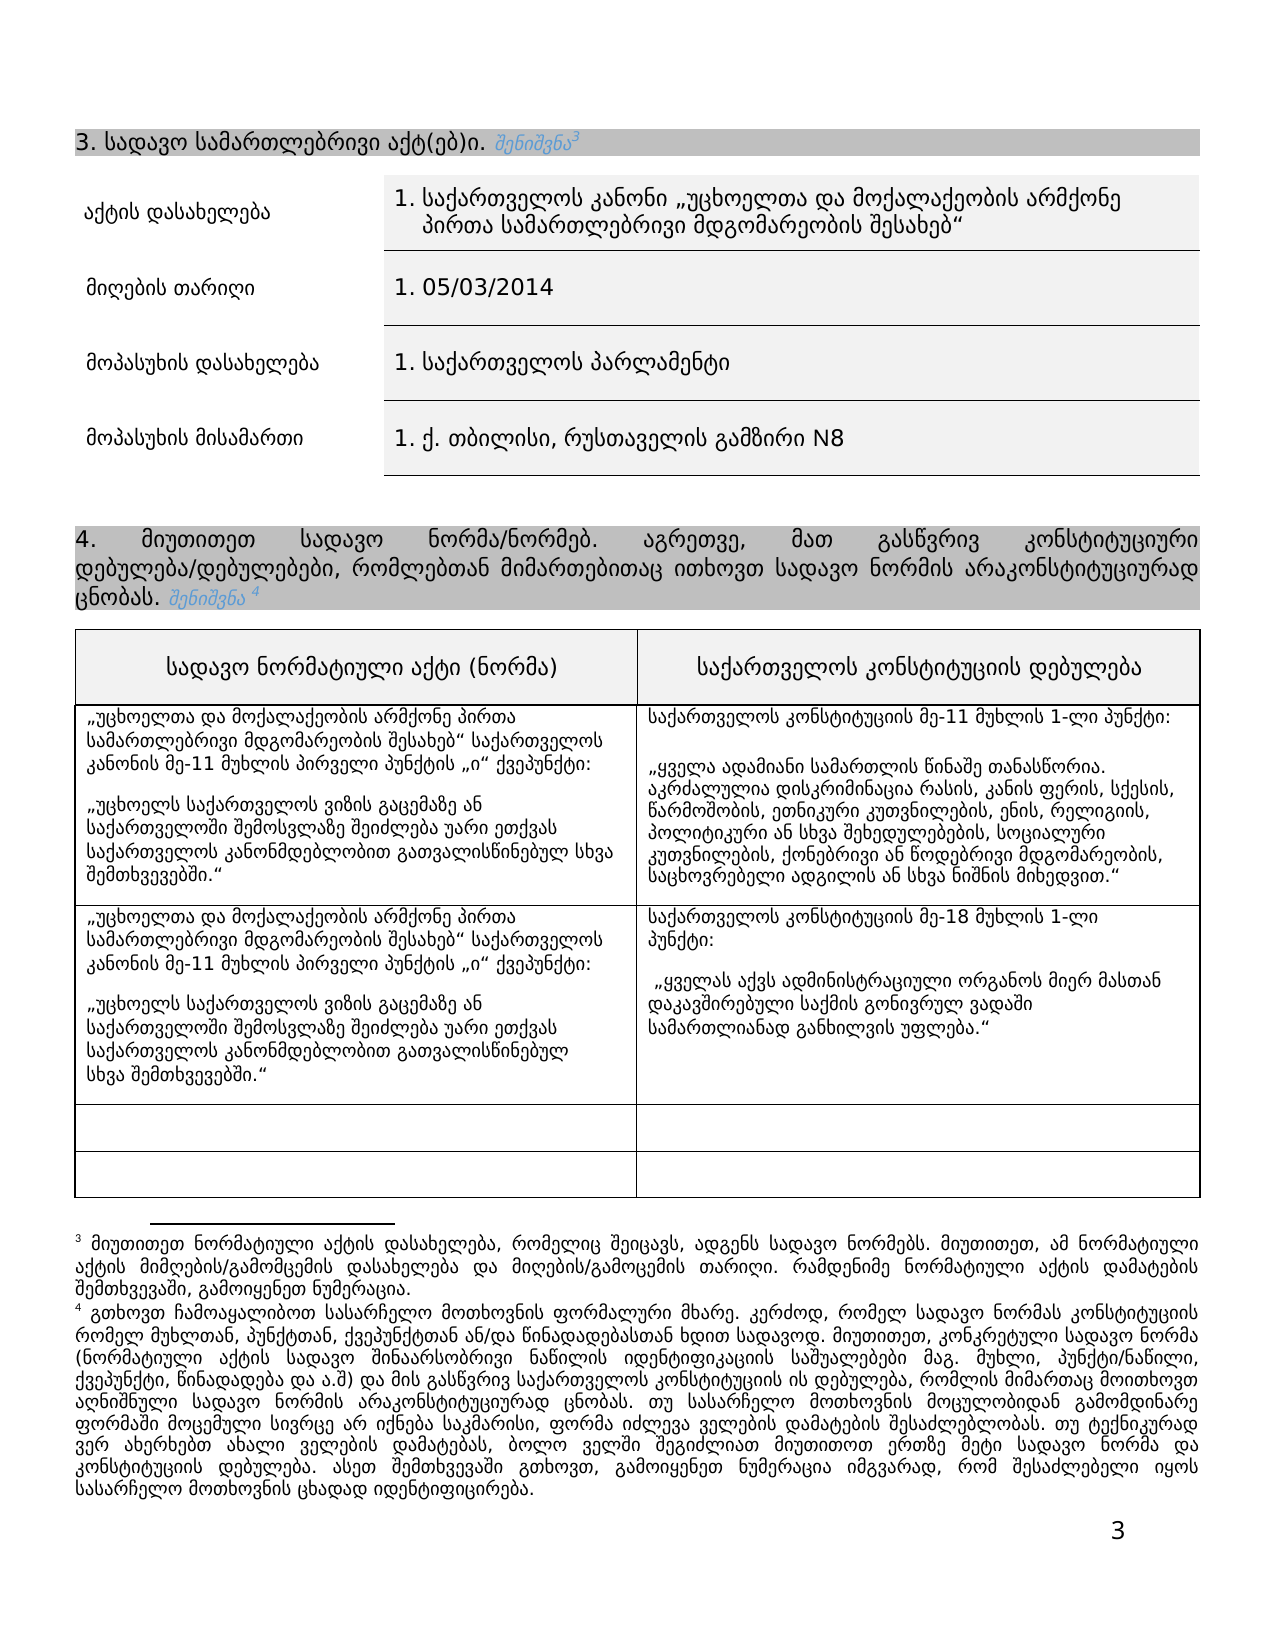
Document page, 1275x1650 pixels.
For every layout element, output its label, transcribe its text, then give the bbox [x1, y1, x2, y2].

table_cell 05/03/2014 [384, 251, 1199, 325]
table_header აქტის დასახელება [75, 175, 384, 250]
text 3. სადავო სამართლებრივი აქტ(ებ)ი. შენიშვნა [75, 129, 1200, 156]
table_cell საქართველოს პარლამენტი [384, 326, 1199, 400]
table_cell [637, 1152, 1199, 1197]
table_cell ქ. თბილისი, რუსთაველის გამზირი N8 [384, 401, 1199, 475]
table_cell [637, 1105, 1199, 1151]
table_header საქართველოს კონსტიტუციის მე-11 მუხლის 1-ლი პუნქტი: „ყველა ადამიანი სამართლის წინაშე თანასწორია. აკრძალულია დისკრიმინაცია რასის, კანის ფერის, სქესის, წარმოშობის, ეთნიკური კუთვნილების, ენის, რელიგიის, პოლიტიკური ან სხვა შეხედულებების, სოციალური კუთვნილების, ქონებრივი ან წოდებრივი მდგომარეობის, საცხოვრებელი ადგილის ან სხვა ნიშნის მიხედვით.“ [637, 706, 1199, 905]
table_cell მოპასუხის დასახელება [75, 325, 384, 400]
table_cell საქართველოს კონსტიტუციის მე-18 მუხლის 1-ლი პუნქტი: „ყველას აქვს ადმინისტრაციული ორგანოს მიერ მასთან დაკავშირებული საქმის გონივრულ ვადაში სამართლიანად განხილვის უფლება.“ [637, 906, 1199, 1104]
table_cell [76, 1152, 636, 1197]
table_header საქართველოს კონსტიტუციის დებულება [638, 630, 1199, 704]
table_cell „უცხოელთა და მოქალაქეობის არმქონე პირთა სამართლებრივი მდგომარეობის შესახებ“ საქართველოს კანონის მე-11 მუხლის პირველი პუნქტის „ი“ ქვეპუნქტი: „უცხოელს საქართველოს ვიზის გაცემაზე ან საქართველოში შემოსვლაზე შეიძლება უარი ეთქვას საქართველოს კანონმდებლობით გათვალისწინებულ სხვა შემთხვევებში.“ [76, 906, 636, 1104]
table_cell მიღების თარიღი [75, 250, 384, 325]
table_header „უცხოელთა და მოქალაქეობის არმქონე პირთა სამართლებრივი მდგომარეობის შესახებ“ საქართველოს კანონის მე-11 მუხლის პირველი პუნქტის „ი“ ქვეპუნქტი: „უცხოელს საქართველოს ვიზის გაცემაზე ან საქართველოში შემოსვლაზე შეიძლება უარი ეთქვას საქართველოს კანონმდებლობით გათვალისწინებულ სხვა შემთხვევებში.“ [76, 706, 636, 905]
table_header სადავო ნორმატიული აქტი (ნორმა) [76, 630, 637, 704]
table_cell მოპასუხის მისამართი [75, 400, 384, 475]
table_header საქართველოს კანონი „უცხოელთა და მოქალაქეობის არმქონე პირთა სამართლებრივი მდგომარეობის შესახებ“ [384, 175, 1199, 250]
table_cell [76, 1105, 636, 1151]
text 4. მიუთითეთ სადავო ნორმა/ნორმებ. აგრეთვე, მათ გასწვრივ კონსტიტუციური დებულება/დებულებები, რომლებთან მიმართებითაც ითხოვთ სადავო ნორმის არაკონსტიტუციურად ცნობას. შენიშვნა [75, 526, 1200, 610]
